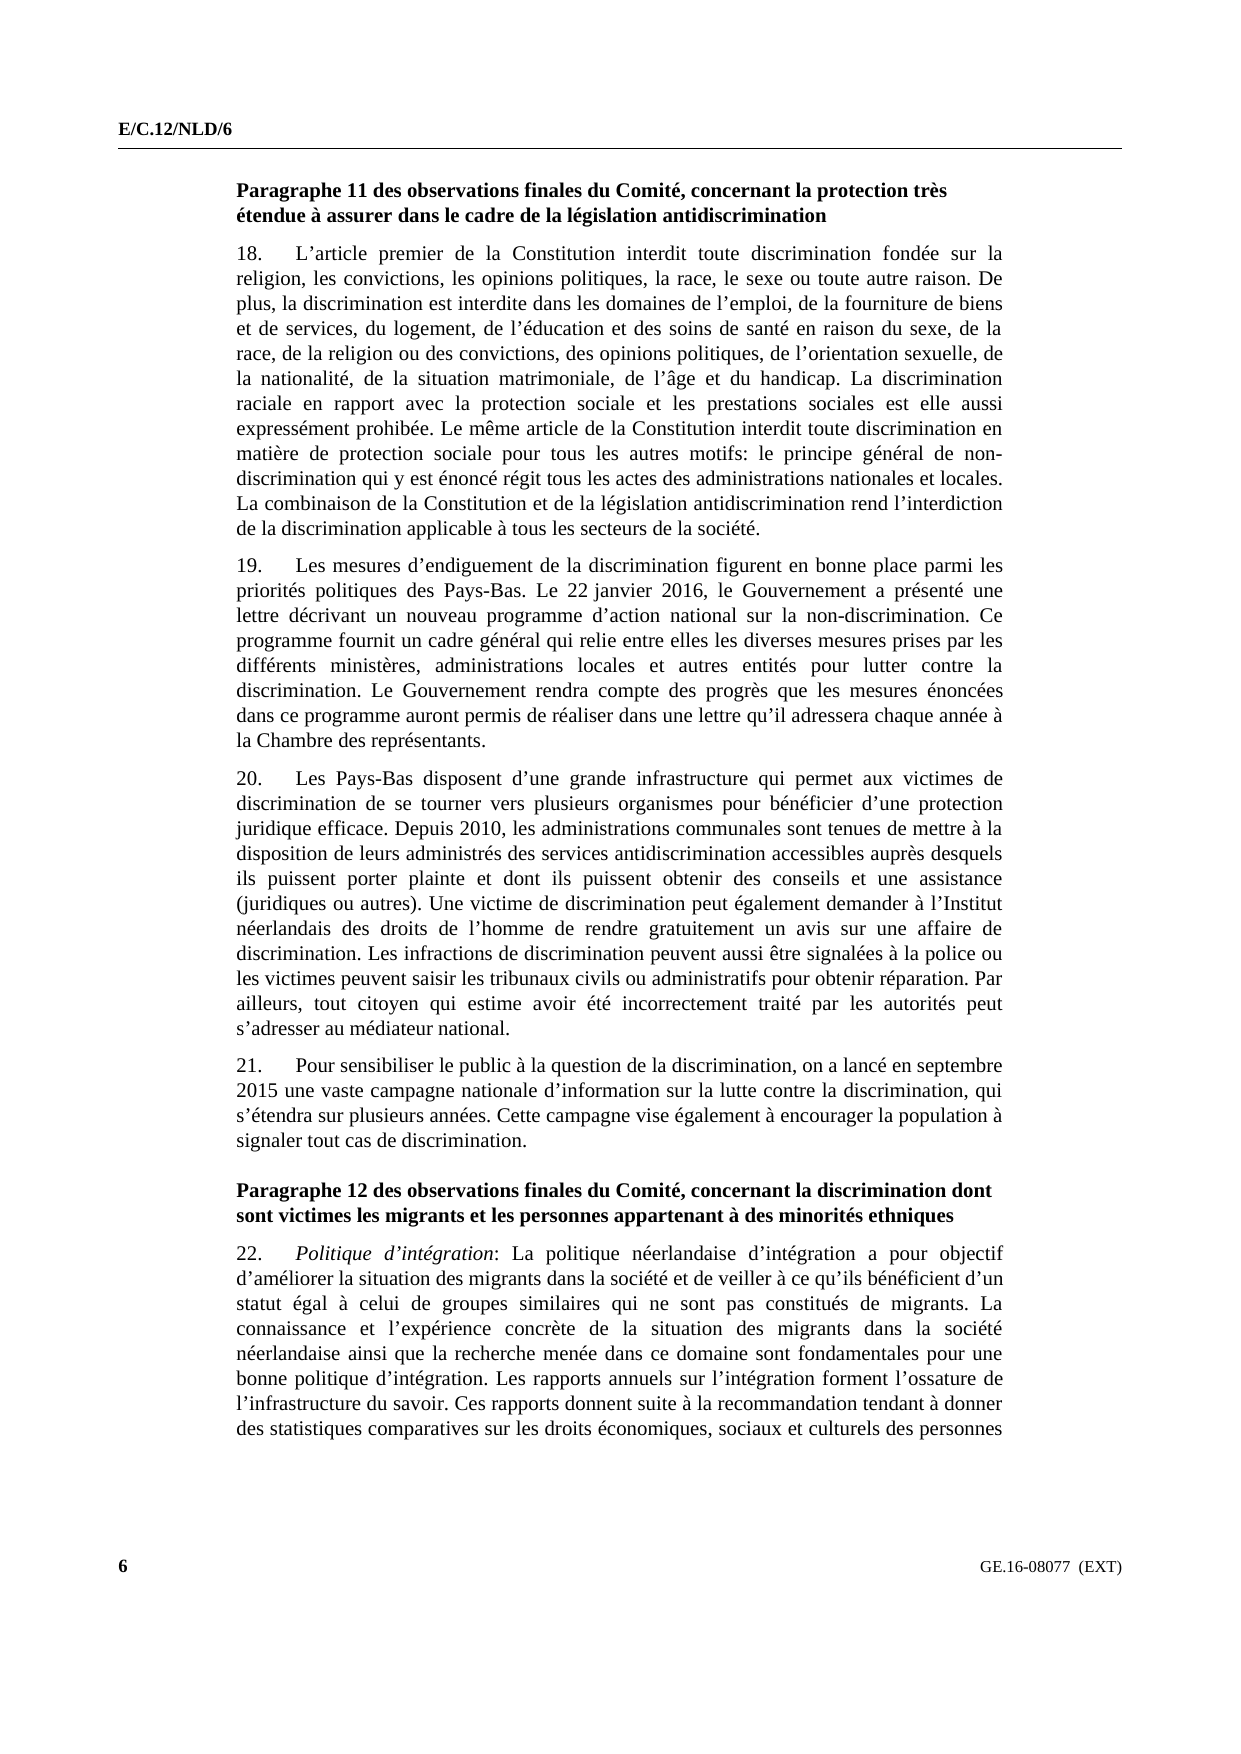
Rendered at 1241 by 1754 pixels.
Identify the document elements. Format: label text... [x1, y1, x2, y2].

text 21. Pour sensibiliser le public à la question de la discrimination, on a lancé en septembre 2015 une vaste campagne nationale d’information sur la lutte contre la discrimination, qui s’étendra sur plusieurs années. Cette campagne vise également à encourager la population à signaler tout cas de discrimination. [236, 1052, 1004, 1152]
text 18. L’article premier de la Constitution interdit toute discrimination fondée sur la religion, les convictions, les opinions politiques, la race, le sexe ou toute autre raison. De plus, la discrimination est interdite dans les domaines de l’emploi, de la fourniture de biens et de services, du logement, de l’éducation et des soins de santé en raison du sexe, de la race, de la religion ou des convictions, des opinions politiques, de l’orientation sexuelle, de la nationalité, de la situation matrimoniale, de l’âge et du handicap. La discrimination raciale en rapport avec la protection sociale et les prestations sociales est elle aussi expressément prohibée. Le même article de la Constitution interdit toute discrimination en matière de protection sociale pour tous les autres motifs: le principe général de non-discrimination qui y est énoncé régit tous les actes des administrations nationales et locales. La combinaison de la Constitution et de la législation antidiscrimination rend l’interdiction de la discrimination applicable à tous les secteurs de la société. [236, 240, 1004, 540]
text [236, 1240, 1004, 1440]
text Paragraphe 12 des observations finales du Comité, concernant la discrimination dont sont victimes les migrants et les personnes appartenant à des minorités ethniques [118, 1177, 1004, 1227]
text 19. Les mesures d’endiguement de la discrimination figurent en bonne place parmi les priorités politiques des Pays-Bas. Le 22 janvier 2016, le Gouvernement a présenté une lettre décrivant un nouveau programme d’action national sur la non-discrimination. Ce programme fournit un cadre général qui relie entre elles les diverses mesures prises par les différents ministères, administrations locales et autres entités pour lutter contre la discrimination. Le Gouvernement rendra compte des progrès que les mesures énoncées dans ce programme auront permis de réaliser dans une lettre qu’il adressera chaque année à la Chambre des représentants. [236, 552, 1004, 752]
text 20. Les Pays-Bas disposent d’une grande infrastructure qui permet aux victimes de discrimination de se tourner vers plusieurs organismes pour bénéficier d’une protection juridique efficace. Depuis 2010, les administrations communales sont tenues de mettre à la disposition de leurs administrés des services antidiscrimination accessibles auprès desquels ils puissent porter plainte et dont ils puissent obtenir des conseils et une assistance (juridiques ou autres). Une victime de discrimination peut également demander à l’Institut néerlandais des droits de l’homme de rendre gratuitement un avis sur une affaire de discrimination. Les infractions de discrimination peuvent aussi être signalées à la police ou les victimes peuvent saisir les tribunaux civils ou administratifs pour obtenir réparation. Par ailleurs, tout citoyen qui estime avoir été incorrectement traité par les autorités peut s’adresser au médiateur national. [236, 765, 1004, 1040]
text Paragraphe 11 des observations finales du Comité, concernant la protection très étendue à assurer dans le cadre de la législation antidiscrimination [118, 177, 1004, 227]
